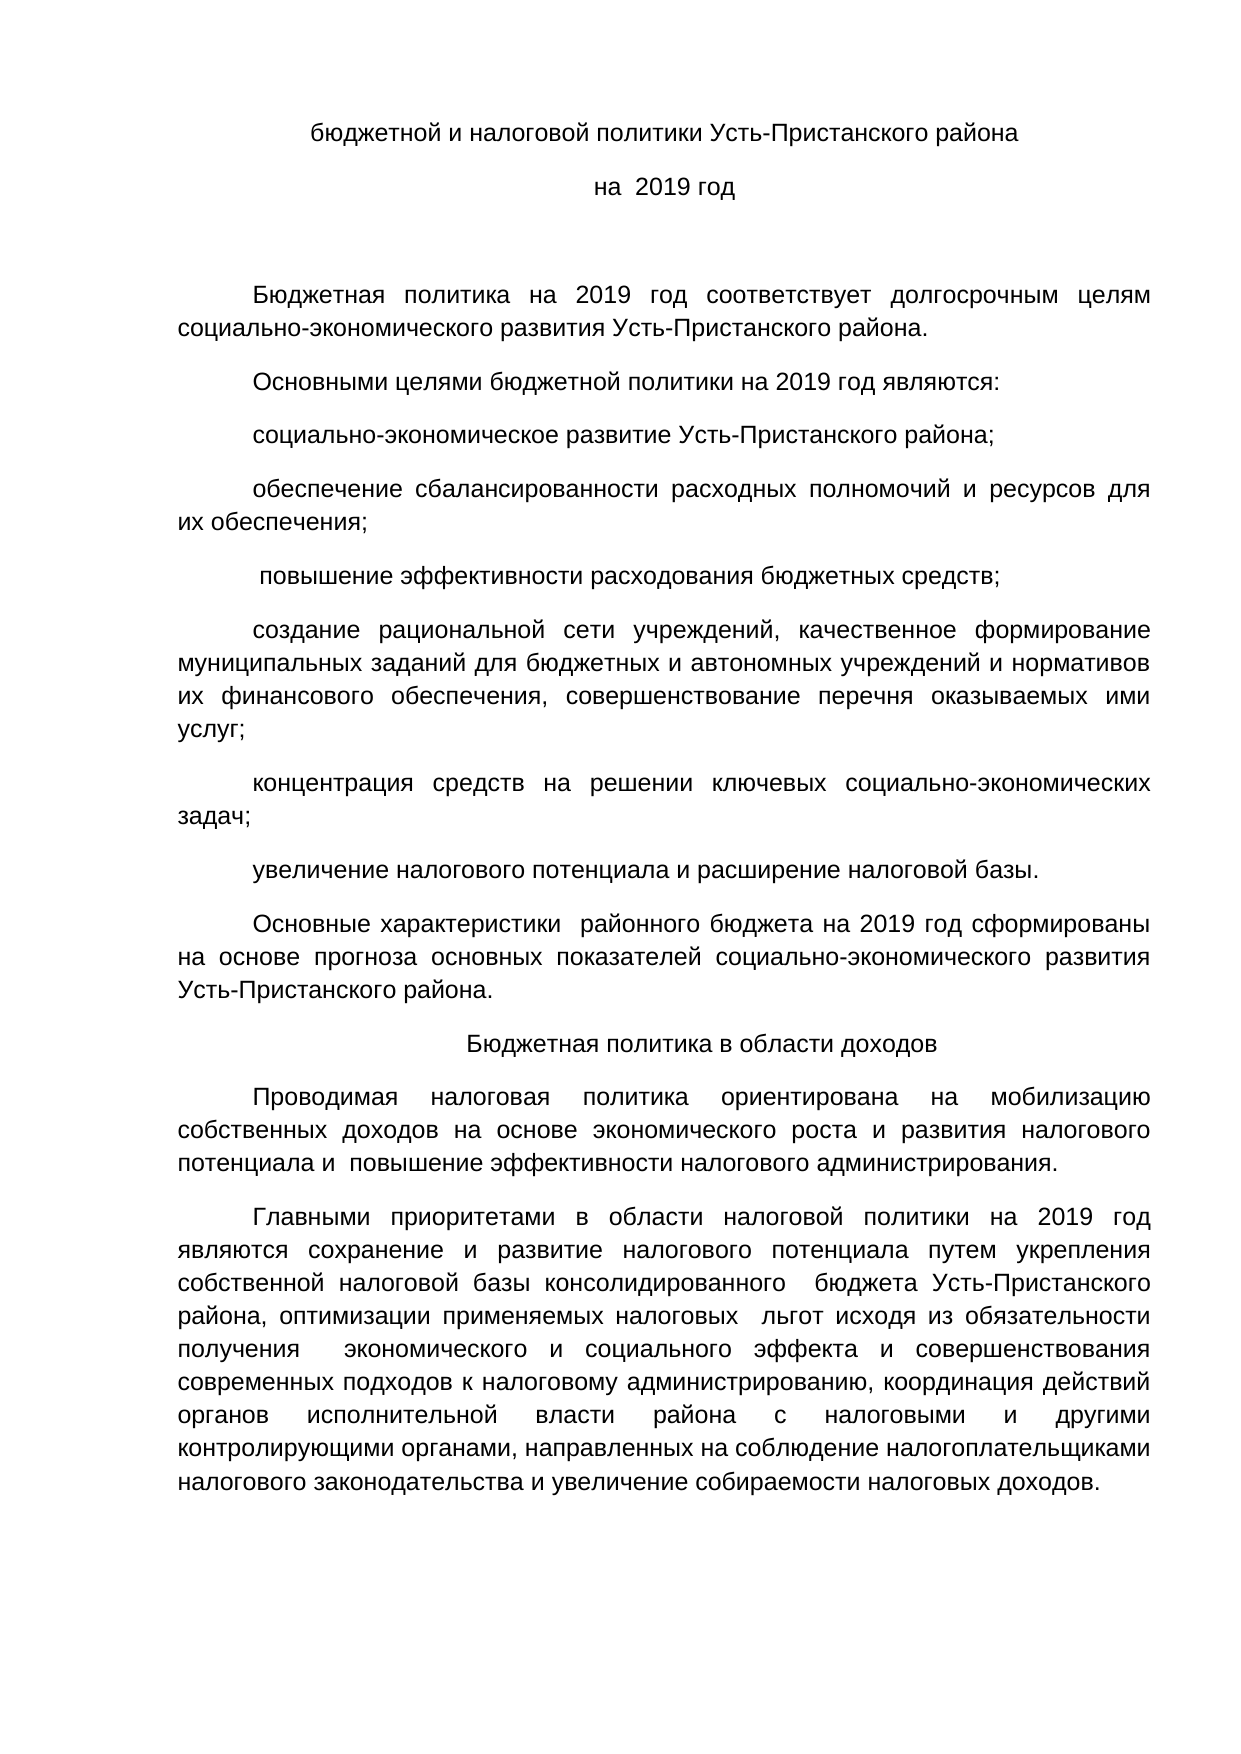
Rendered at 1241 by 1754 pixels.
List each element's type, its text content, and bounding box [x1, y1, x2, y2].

text Бюджетная политика на 2019 год соответствует долгосрочным целям социально-экономического развития Усть-Пристанского района. [177, 280, 1152, 341]
text увеличение налогового потенциала и расширение налоговой базы. [177, 855, 1152, 883]
text социально-экономическое развитие Усть-Пристанского района; [177, 420, 1152, 449]
text Основными целями бюджетной политики на 2019 год являются: [177, 367, 1152, 395]
text обеспечение сбалансированности расходных полномочий и ресурсов для их обеспечения; [177, 474, 1152, 536]
text Бюджетная политика в области доходов [177, 1028, 1152, 1057]
text Проводимая налоговая политика ориентирована на мобилизацию собственных доходов на основе экономического роста и развития налогового потенциала и повышение эффективности налогового администрирования. [177, 1082, 1152, 1177]
text бюджетной и налоговой политики Усть-Пристанского района [177, 118, 1152, 147]
text повышение эффективности расходования бюджетных средств; [177, 561, 1152, 590]
text на 2019 год [177, 172, 1152, 201]
text создание рациональной сети учреждений, качественное формирование муниципальных заданий для бюджетных и автономных учреждений и нормативов их финансового обеспечения, совершенствование перечня оказываемых ими услуг; [177, 615, 1152, 743]
text концентрация средств на решении ключевых социально-экономических задач; [177, 768, 1152, 830]
text Основные характеристики районного бюджета на 2019 год сформированы на основе прогноза основных показателей социально-экономического развития Усть-Пристанского района. [177, 909, 1152, 1003]
text Главными приоритетами в области налоговой политики на 2019 год являются сохранение и развитие налогового потенциала путем укрепления собственной налоговой базы консолидированного бюджета Усть-Пристанского района, оптимизации применяемых налоговых льгот исходя из обязательности получения экономического и социального эффекта и совершенствования современных подходов к налоговому администрированию, координация действий органов исполнительной власти района с налоговыми и другими контролирующими органами, направленных на соблюдение налогоплательщиками налогового законодательства и увеличение собираемости налоговых доходов. [177, 1202, 1152, 1495]
